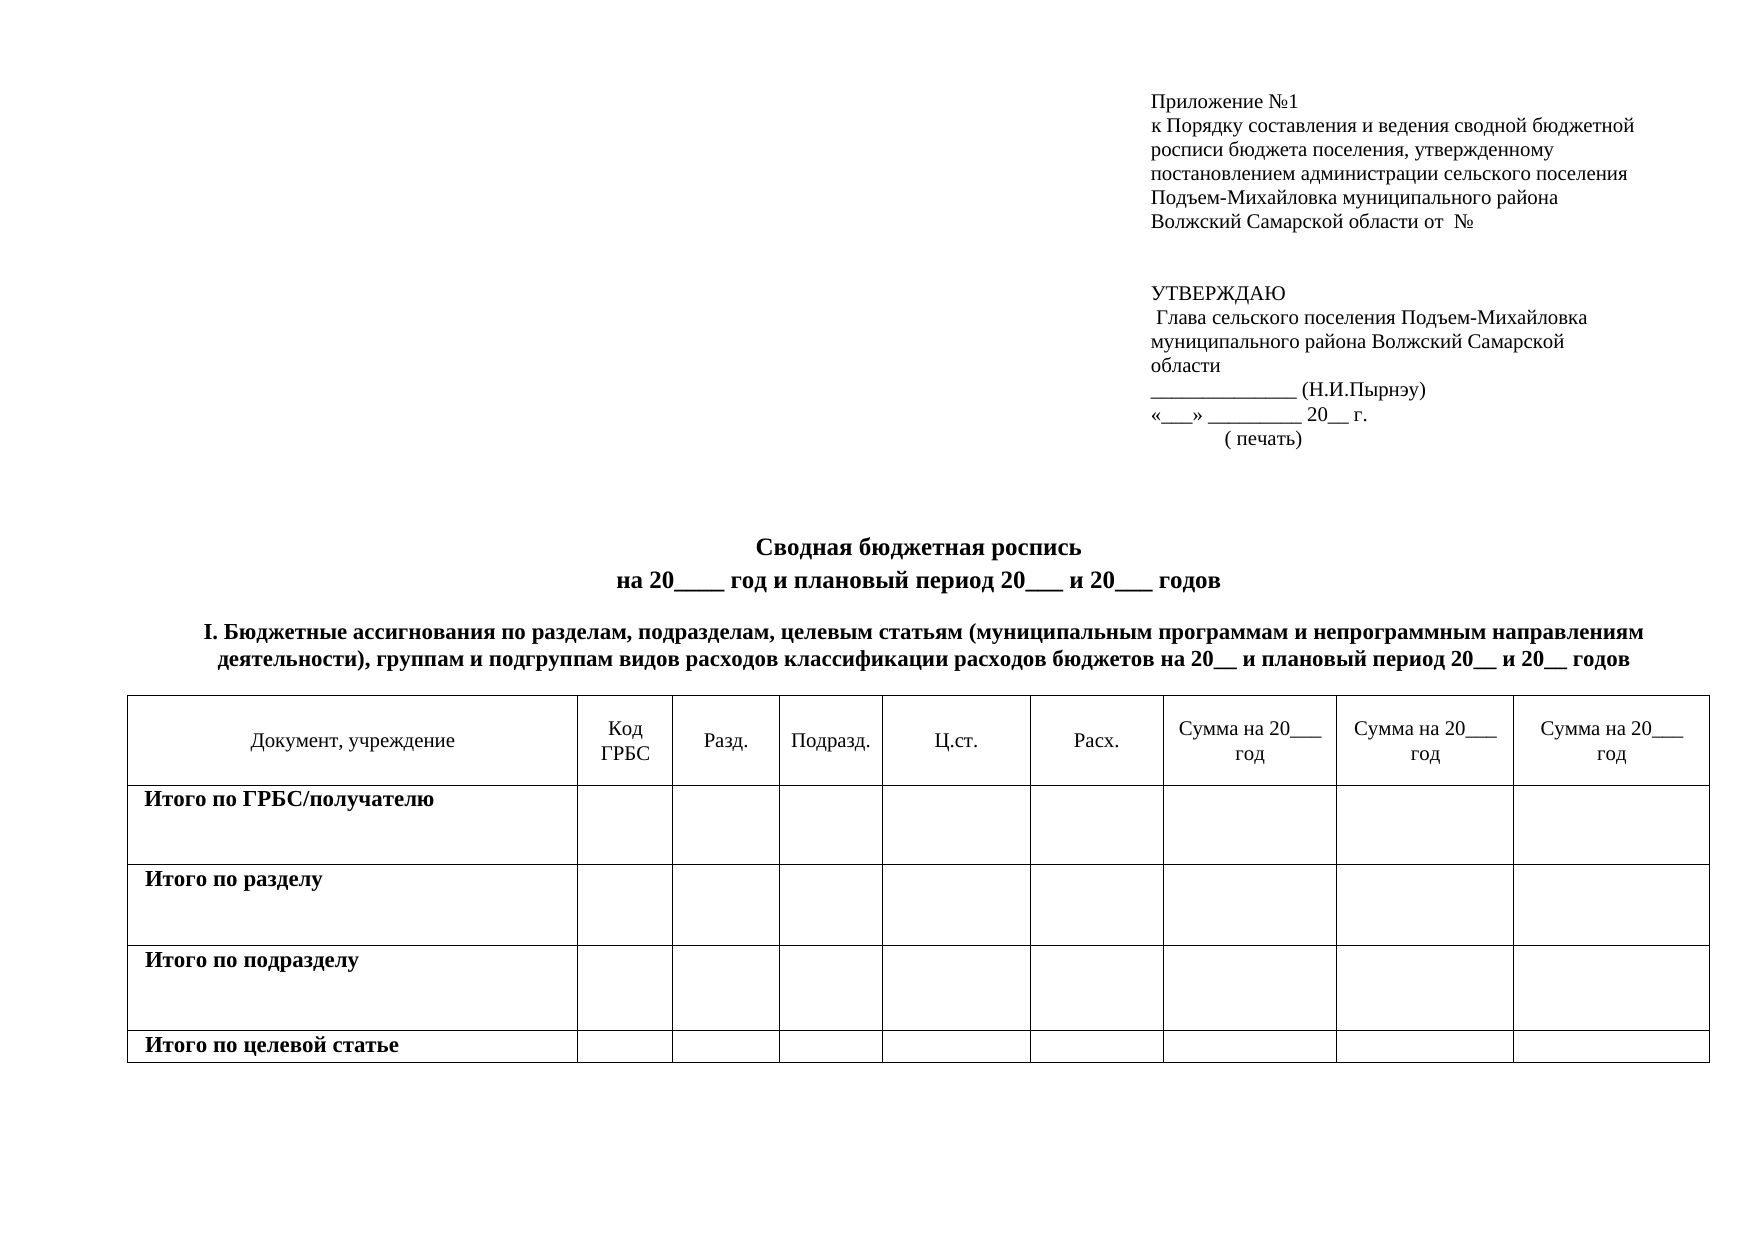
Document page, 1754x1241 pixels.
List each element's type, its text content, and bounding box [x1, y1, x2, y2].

table_cell Итого по ГРБС/получателю [128, 786, 577, 864]
table_cell [673, 946, 779, 1030]
text «___» _________ 20__ г. [1077, 401, 1636, 426]
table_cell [128, 1031, 577, 1062]
table_cell [1337, 1031, 1513, 1062]
table_cell Сумма на 20___ год [1514, 696, 1709, 784]
table_cell [1337, 865, 1513, 945]
table_cell [673, 865, 779, 945]
table_cell Ц.ст. [883, 696, 1030, 784]
table_cell Итого по подразделу [128, 946, 577, 1030]
table_header Сводная бюджетная роспись [128, 528, 1709, 561]
text УТВЕРЖДАЮ [1077, 281, 1636, 305]
text ______________ (Н.И.Пырнэу) [1151, 377, 1636, 401]
table_cell Подразд. [780, 696, 882, 784]
table_cell [780, 786, 882, 864]
table_cell Итого по разделу [128, 865, 577, 945]
table_cell Сумма на 20___ год [1337, 696, 1513, 784]
text к Порядку составления и ведения сводной бюджетной росписи бюджета поселения, утвержденному постановлением администрации сельского поселения Подъем-Михайловка муниципального района Волжский Самарской области от № [1151, 113, 1636, 233]
table_cell [883, 1031, 1030, 1062]
table_cell [1514, 946, 1709, 1030]
table_cell [1337, 946, 1513, 1030]
table_cell Расх. [1031, 696, 1163, 784]
table_cell [883, 946, 1030, 1030]
table_cell [883, 865, 1030, 945]
table_cell [1164, 946, 1336, 1030]
table_cell [1514, 865, 1709, 945]
table_cell [578, 1031, 672, 1062]
table_cell [1164, 786, 1336, 864]
table_cell Сумма на 20___ год [1164, 696, 1336, 784]
table_cell [1164, 865, 1336, 945]
table_cell [1031, 1031, 1163, 1062]
text ( печать) [118, 426, 1636, 449]
table_cell [1031, 865, 1163, 945]
table_cell [883, 786, 1030, 864]
table_cell Документ, учреждение [128, 696, 577, 784]
table_cell [780, 865, 882, 945]
table_cell [1031, 946, 1163, 1030]
table_cell [578, 865, 672, 945]
table_cell [578, 786, 672, 864]
text Глава сельского поселения Подъем-Михайловка муниципального района Волжский Самарской области [1151, 305, 1636, 377]
table_cell на 20____ год и плановый период 20___ и 20___ годов [128, 561, 1709, 594]
table_cell Разд. [673, 696, 779, 784]
table_cell [1164, 1031, 1336, 1062]
table_cell [780, 946, 882, 1030]
table_cell [1337, 786, 1513, 864]
table_cell [673, 1031, 779, 1062]
table_cell I. Бюджетные ассигнования по разделам, подразделам, целевым статьям (муниципальным программам и непрограммным направлениям деятельности), группам и подгруппам видов расходов классификации расходов бюджетов на 20__ и плановый период 20__ и 20__ годов [128, 594, 1709, 695]
table_cell [780, 1031, 882, 1062]
table_cell [1031, 786, 1163, 864]
text Приложение №1 [1077, 89, 1636, 113]
table_cell [673, 786, 779, 864]
table_cell [1514, 786, 1709, 864]
table_cell Код ГРБС [578, 696, 672, 784]
table_cell [1514, 1031, 1709, 1062]
table_cell [578, 946, 672, 1030]
